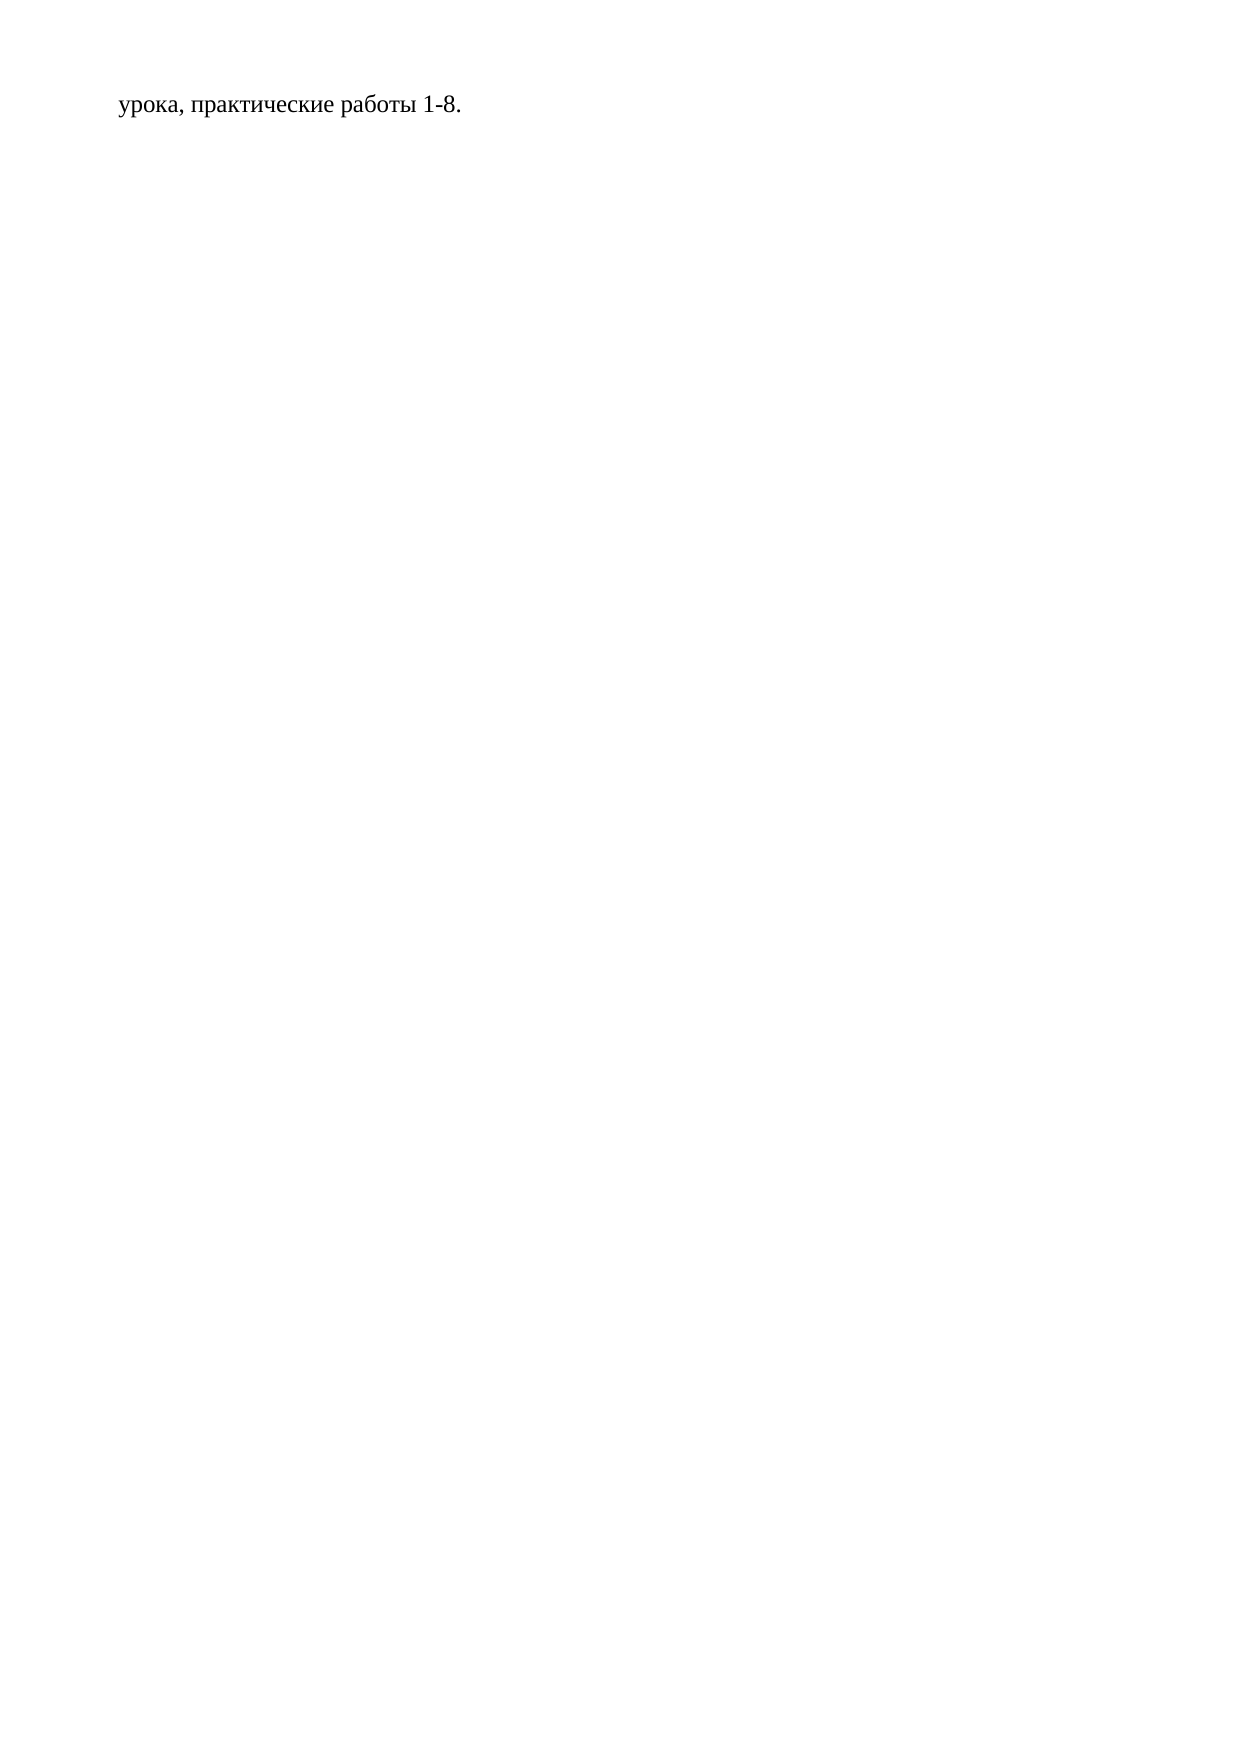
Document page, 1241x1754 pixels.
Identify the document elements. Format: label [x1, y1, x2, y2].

text [118, 89, 1152, 117]
